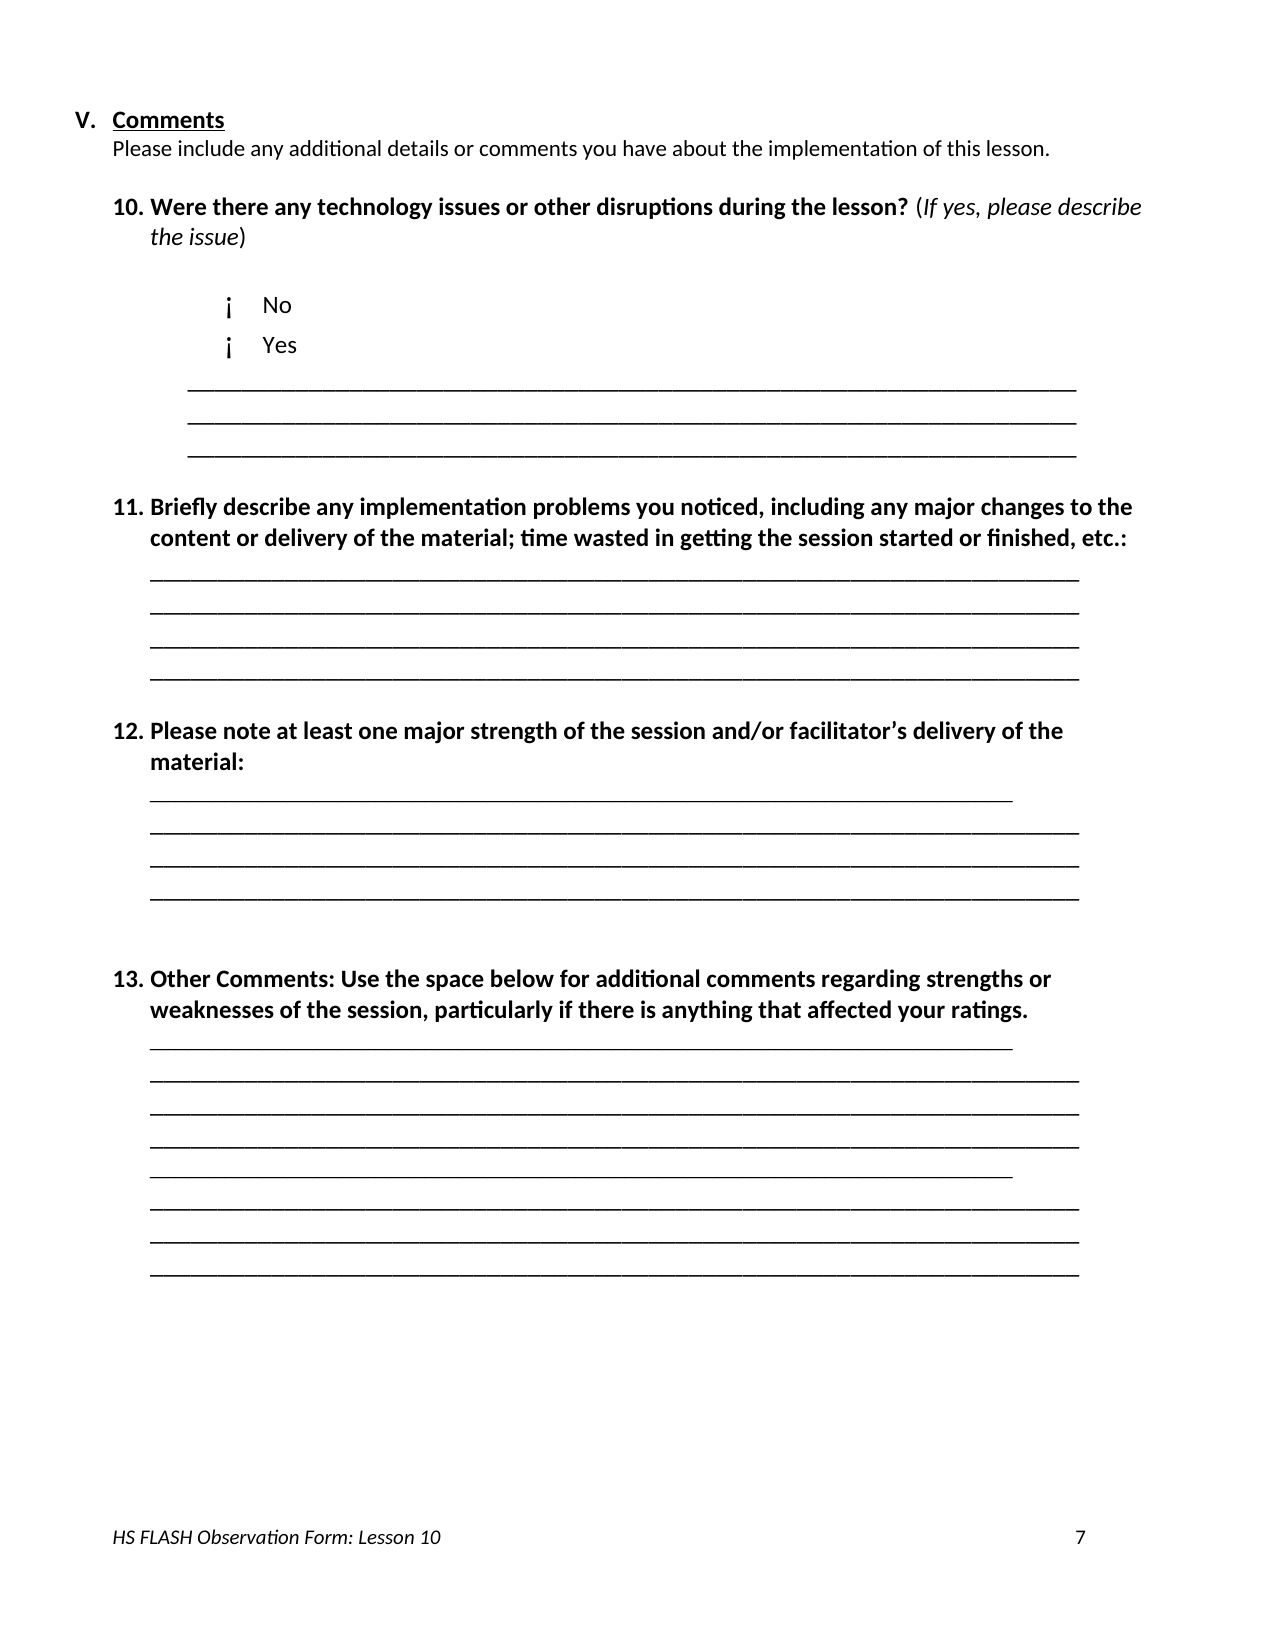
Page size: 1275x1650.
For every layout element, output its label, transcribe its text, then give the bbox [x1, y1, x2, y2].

list Comments [75, 104, 1162, 134]
text Please include any additional details or comments you have about the implementation of this lesson. [112, 134, 1162, 162]
